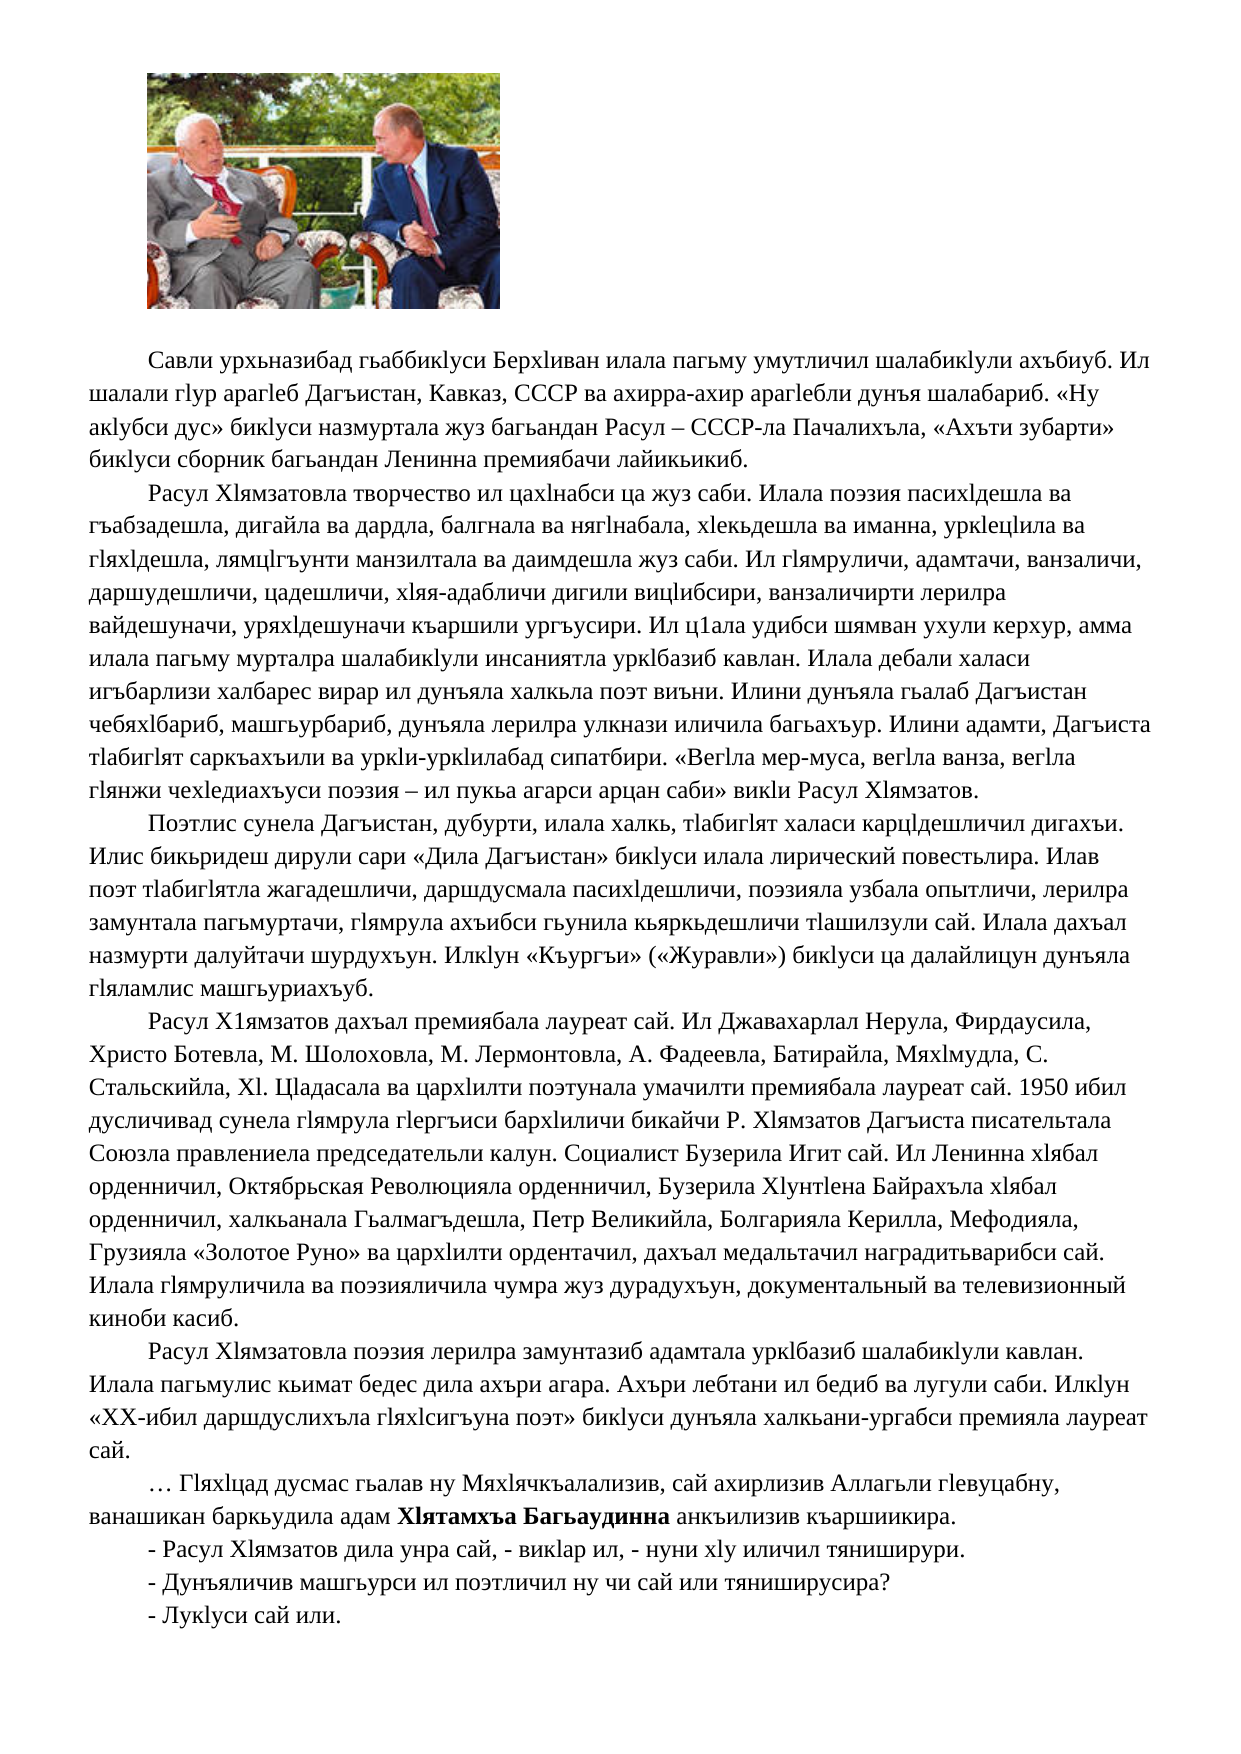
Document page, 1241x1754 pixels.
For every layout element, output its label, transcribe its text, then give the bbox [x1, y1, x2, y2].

text Расул Хlямзатовла творчество ил цахlнабси ца жуз саби. Илала поэзия пасихlдешла ва гъабзадешла, дигайла ва дардла, балгнала ва нягlнабала, хlекьдешла ва иманна, уркlецlила ва гlяхlдешла, лямцlгъунти манзилтала ва даимдешла жуз саби. Ил гlямруличи, адамтачи, ванзаличи, даршудешличи, цадешличи, хlяя-адабличи дигили вицlибсири, ванзаличирти лерилра вайдешуначи, уряхlдешуначи къаршили ургъусири. Ил ц1ала удибси шямван ухули керхур, амма илала пагьму мурталра шалабикlули инсаниятла уркlбазиб кавлан. Илала дебали халаси игъбарлизи халбарес вирар ил дунъяла халкьла поэт виъни. Илини дунъяла гьалаб Дагъистан чебяхlбариб, машгьурбариб, дунъяла лерилра улкнази иличила багьахъур. Илини адамти, Дагъиста тlабигlят саркъахъили ва уркlи-уркlилабад сипатбири. «Вегlла мер-муса, вегlла ванза, вегlла гlянжи чехlедиахъуси поэзия – ил пукьа агарси арцан саби» викlи Расул Хlямзатов. [89, 478, 1152, 803]
text - Лукlуси сай или. [89, 1600, 1152, 1629]
text Савли урхьназибад гьаббикlуси Берхlиван илала пагьму умутличил шалабикlули ахъбиуб. Ил шалали гlур арагlеб Дагъистан, Кавказ, СССР ва ахирра-ахир арагlебли дунъя шалабариб. «Ну акlубси дус» бикlуси назмуртала жуз багьандан Расул – СССР-ла Пачалихъла, «Ахъти зубарти» бикlуси сборник багьандан Ленинна премиябачи лайикьикиб. [89, 346, 1152, 473]
picture [147, 73, 500, 309]
text Расул Х1ямзатов дахъал премиябала лауреат сай. Ил Джавахарлал Нерула, Фирдаусила, Христо Ботевла, М. Шолоховла, М. Лермонтовла, А. Фадеевла, Батирайла, Мяхlмудла, С. Стальскийла, Хl. Цlадасала ва цархlилти поэтунала умачилти премиябала лауреат сай. 1950 ибил дусличивад сунела гlямрула гlергъиси бархlиличи бикайчи Р. Хlямзатов Дагъиста писательтала Союзла правлениела председательли калун. Социалист Бузерила Игит сай. Ил Ленинна хlябал орденничил, Октябрьская Революцияла орденничил, Бузерила Хlунтlена Байрахъла хlябал орденничил, халкьанала Гьалмагъдешла, Петр Великийла, Болгарияла Керилла, Мефодияла, Грузияла «Золотое Руно» ва цархlилти ордентачил, дахъал медальтачил наградитьварибси сай. Илала гlямруличила ва поэзияличила чумра жуз дурадухъун, документальный ва телевизионный киноби касиб. [89, 1006, 1152, 1332]
text - Дунъяличив машгьурси ил поэтличил ну чи сай или тяниширусира? [89, 1567, 1152, 1596]
text Расул Хlямзатовла поэзия лерилра замунтазиб адамтала уркlбазиб шалабикlули кавлан. Илала пагьмулис кьимат бедес дила ахъри агара. Ахъри лебтани ил бедиб ва лугули саби. Илкlун «XX-ибил даршдуслихъла гlяхlсигъуна поэт» бикlуси дунъяла халкьани-ургабси премияла лауреат сай. [89, 1336, 1152, 1464]
text Поэтлис сунела Дагъистан, дубурти, илала халкь, тlабигlят халаси карцlдешличил дигахъи. Илис бикьридеш дирули сари «Дила Дагъистан» бикlуси илала лирический повестьлира. Илав поэт тlабигlятла жагадешличи, даршдусмала пасихlдешличи, поэзияла узбала опытличи, лерилра замунтала пагьмуртачи, гlямрула ахъибси гьунила кьяркьдешличи тlашилзули сай. Илала дахъал назмурти далуйтачи шурдухъун. Илкlун «Къургъи» («Журавли») бикlуси ца далайлицун дунъяла гlяламлис машгьуриахъуб. [89, 808, 1152, 1002]
text - Расул Хlямзатов дила унра сай, - викlар ил, - нуни хlу иличил тяниширури. [89, 1534, 1152, 1563]
text … Гlяхlцад дусмас гьалав ну Мяхlячкъалализив, сай ахирлизив Аллагьли гlевуцабну, ванашикан баркьудила адам Хlятамхъа Багьаудинна анкъилизив къаршиикира. [89, 1468, 1152, 1530]
